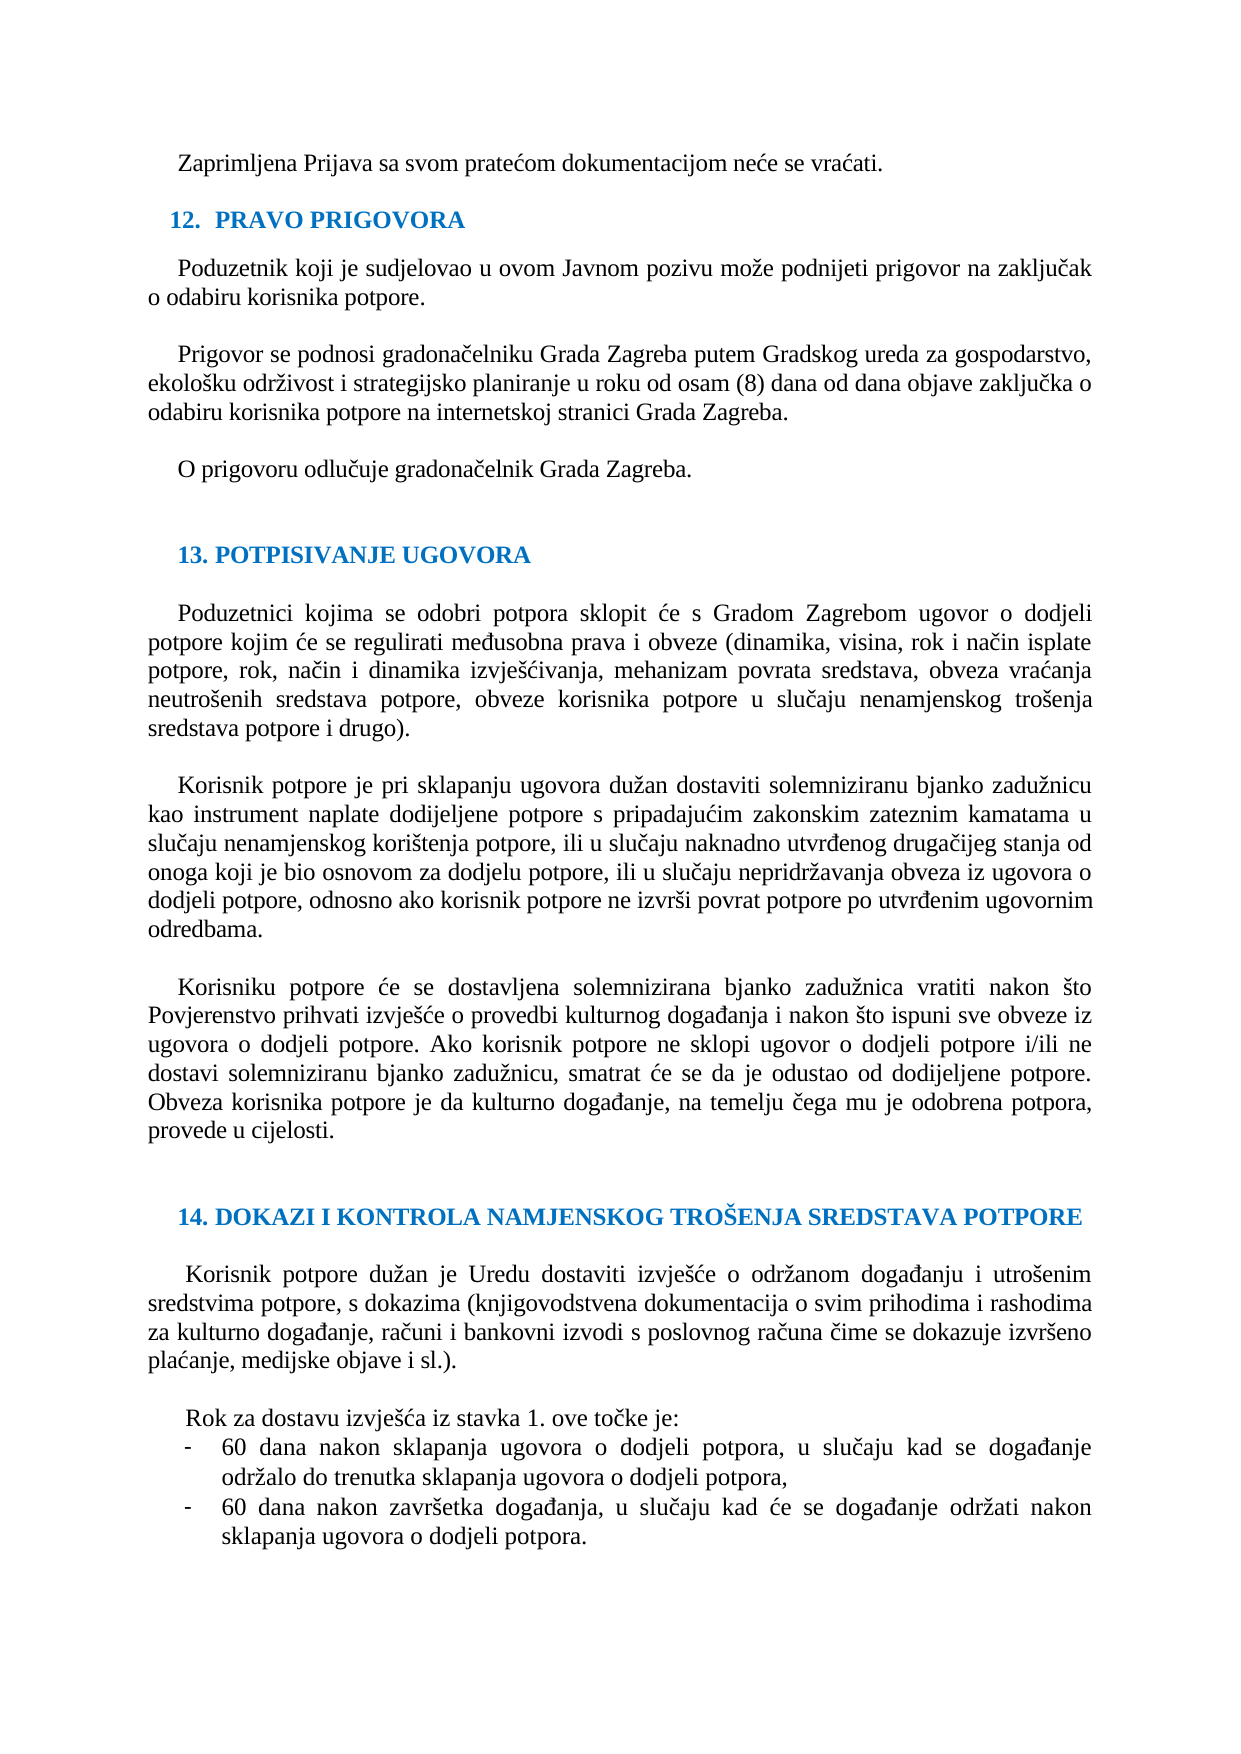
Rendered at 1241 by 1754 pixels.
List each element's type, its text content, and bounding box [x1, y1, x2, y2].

list 60 dana nakon sklapanja ugovora o dodjeli potpora, u slučaju kad se događanje održalo do trenutka sklapanja ugovora o dodjeli potpora, [184, 1432, 1093, 1491]
text O prigovoru odlučuje gradonačelnik Grada Zagreba. [148, 454, 1093, 483]
text Zaprimljena Prijava sa svom pratećom dokumentacijom neće se vraćati. [148, 148, 1093, 176]
text Poduzetnici kojima se odobri potpora sklopit će s Gradom Zagrebom ugovor o dodjeli potpore kojim će se regulirati međusobna prava i obveze (dinamika, visina, rok i način isplate potpore, rok, način i dinamika izvješćivanja, mehanizam povrata sredstava, obveza vraćanja neutrošenih sredstava potpore, obveze korisnika potpore u slučaju nenamjenskog trošenja sredstava potpore i drugo). [148, 598, 1093, 742]
text Korisnik potpore dužan je Uredu dostaviti izvješće o održanom događanju i utrošenim sredstvima potpore, s dokazima (knjigovodstvena dokumentacija o svim prihodima i rashodima za kulturno događanje, računi i bankovni izvodi s poslovnog računa čime se dokazuje izvršeno plaćanje, medijske objave i sl.). [148, 1259, 1093, 1374]
list POTPISIVANJE UGOVORA [177, 540, 1093, 569]
text Korisniku potpore će se dostavljena solemnizirana bjanko zadužnica vratiti nakon što Povjerenstvo prihvati izvješće o provedbi kulturnog događanja i nakon što ispuni sve obveze iz ugovora o dodjeli potpore. Ako korisnik potpore ne sklopi ugovor o dodjeli potpore i/ili ne dostavi solemniziranu bjanko zadužnicu, smatrat će se da je odustao od dodijeljene potpore. Obveza korisnika potpore je da kulturno događanje, na temelju čega mu je odobrena potpora, provede u cijelosti. [148, 972, 1093, 1144]
text Rok za dostavu izvješća iz stavka 1. ove točke je: [148, 1403, 1093, 1432]
text Poduzetnik koji je sudjelovao u ovom Javnom pozivu može podnijeti prigovor na zaključak o odabiru korisnika potpore. [148, 253, 1093, 310]
list 60 dana nakon završetka događanja, u slučaju kad će se događanje održati nakon sklapanja ugovora o dodjeli potpora. [184, 1491, 1093, 1550]
text Korisnik potpore je pri sklapanju ugovora dužan dostaviti solemniziranu bjanko zadužnicu kao instrument naplate dodijeljene potpore s pripadajućim zakonskim zateznim kamatama u slučaju nenamjenskog korištenja potpore, ili u slučaju naknadno utvrđenog drugačijeg stanja od onoga koji je bio osnovom za dodjelu potpore, ili u slučaju nepridržavanja obveza iz ugovora o dodjeli potpore, odnosno ako korisnik potpore ne izvrši povrat potpore po utvrđenim ugovornim odredbama. [148, 770, 1093, 943]
list DOKAZI I KONTROLA NAMJENSKOG TROŠENJA SREDSTAVA POTPORE [177, 1202, 1093, 1230]
list PRAVO PRIGOVORA [169, 205, 1093, 234]
text Prigovor se podnosi gradonačelniku Grada Zagreba putem Gradskog ureda za gospodarstvo, ekološku održivost i strategijsko planiranje u roku od osam (8) dana od dana objave zaključka o odabiru korisnika potpore na internetskoj stranici Grada Zagreba. [148, 339, 1093, 425]
